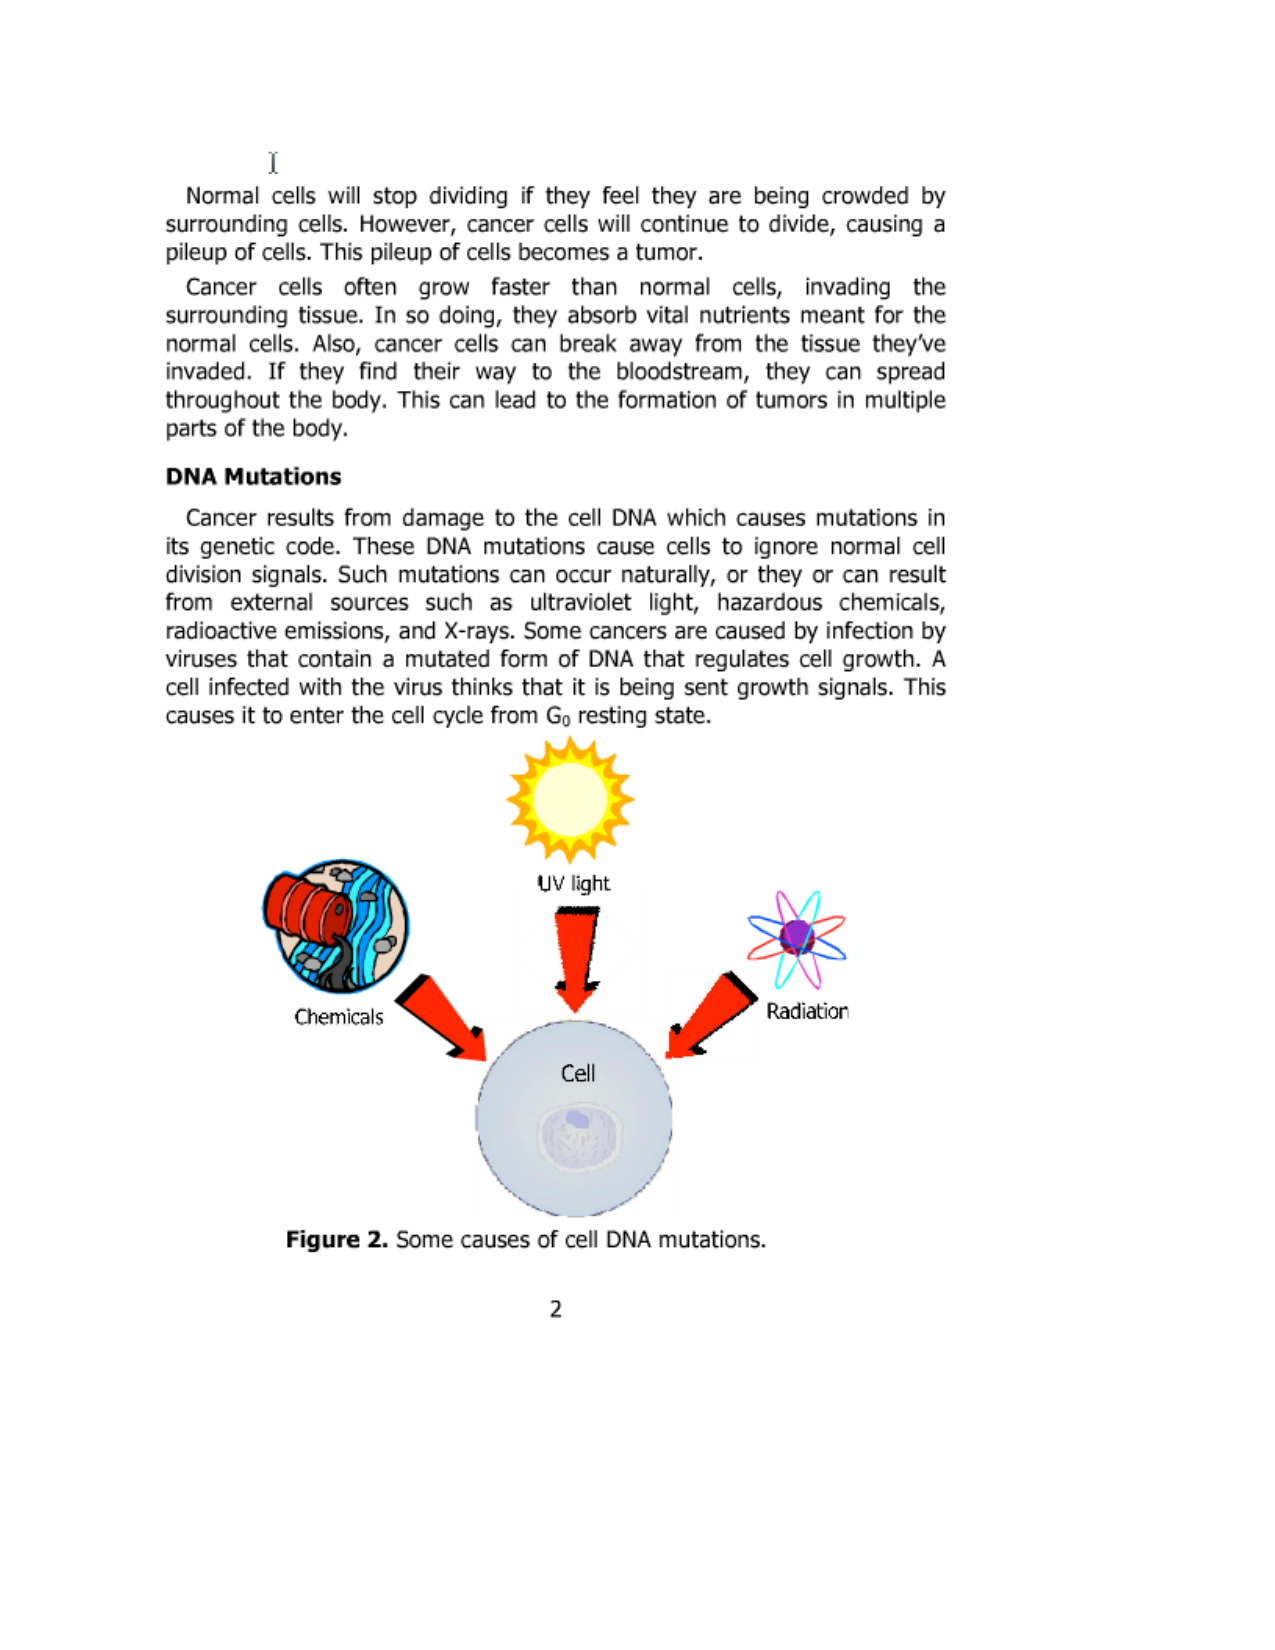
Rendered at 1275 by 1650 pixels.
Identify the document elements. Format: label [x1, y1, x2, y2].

picture [150, 150, 979, 1329]
